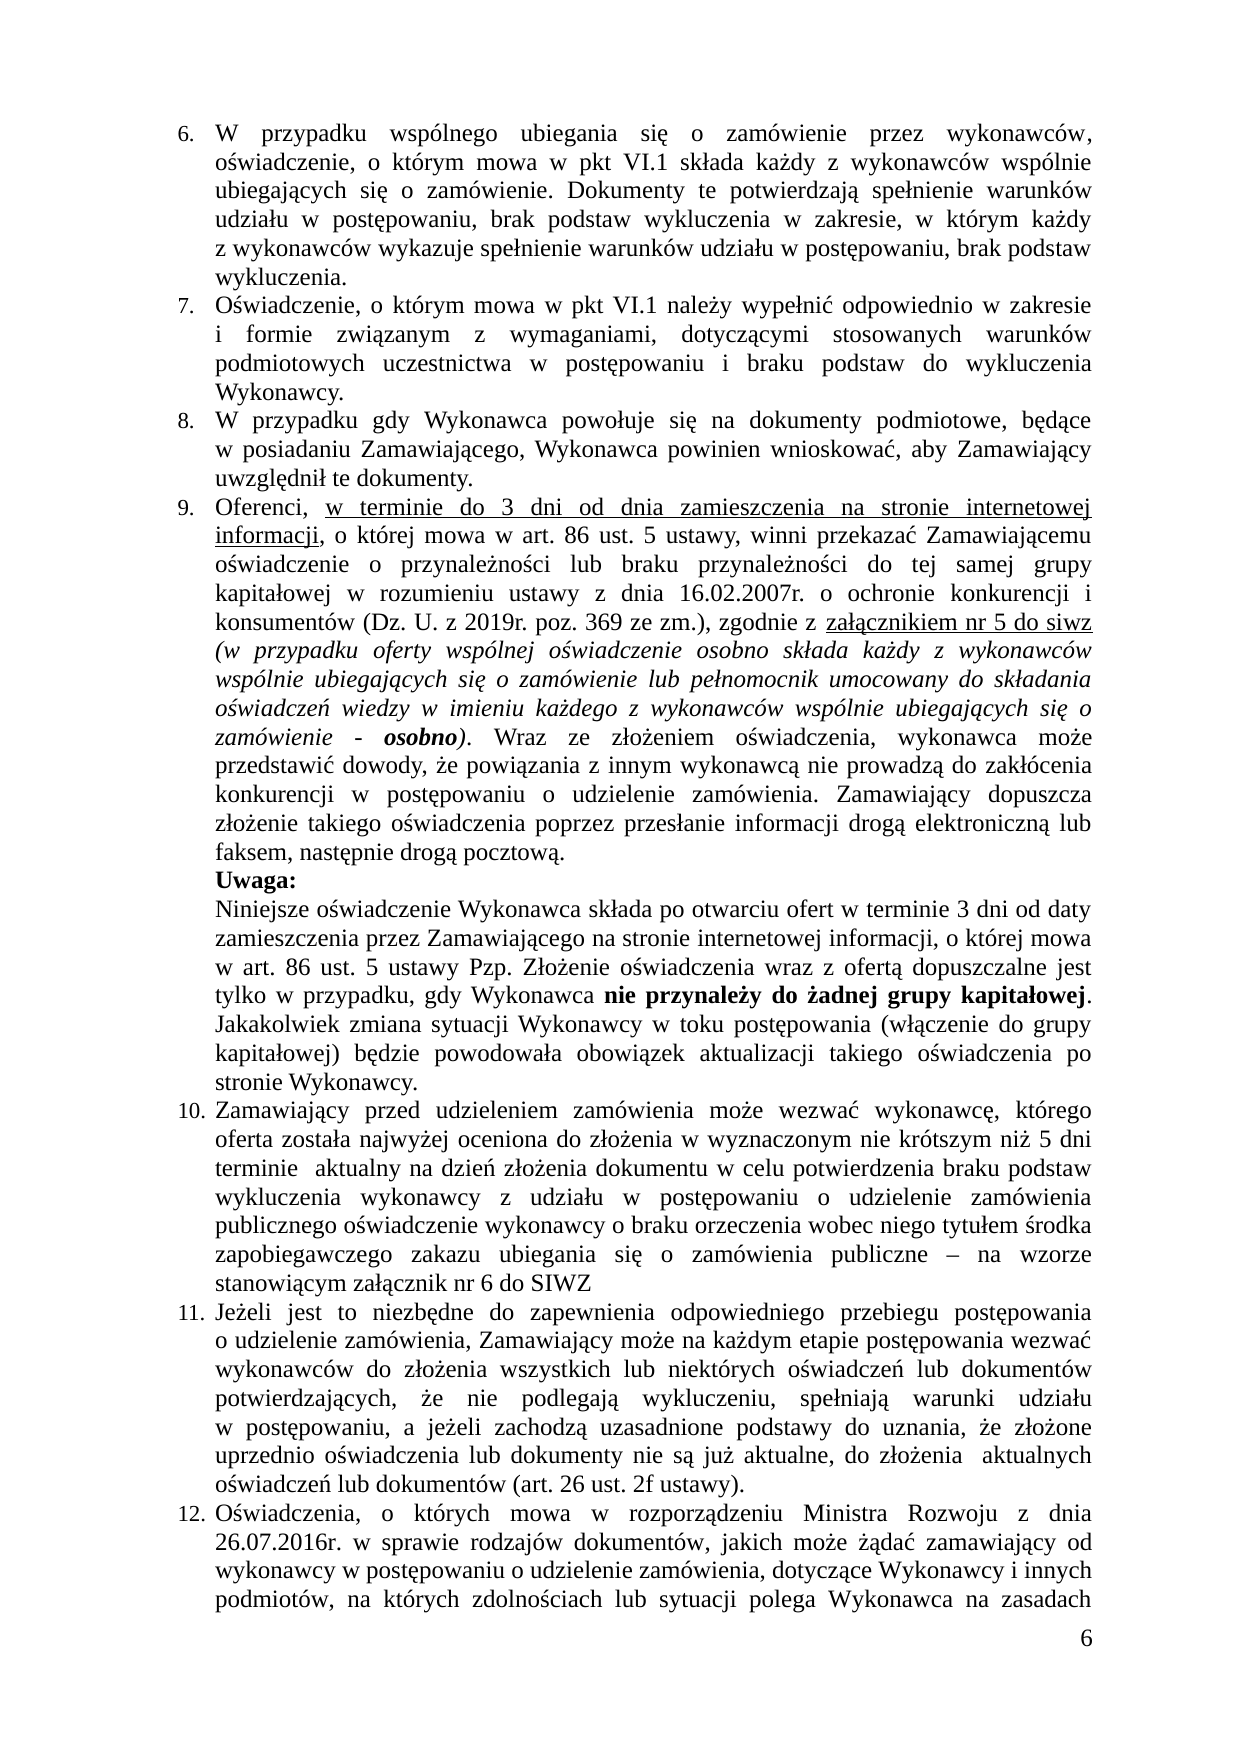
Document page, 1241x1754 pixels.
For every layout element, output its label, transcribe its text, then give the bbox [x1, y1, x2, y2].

list W przypadku wspólnego ubiegania się o zamówienie przez wykonawców, oświadczenie, o którym mowa w pkt VI.1 składa każdy z wykonawców wspólnie ubiegających się o zamówienie. Dokumenty te potwierdzają spełnienie warunków udziału w postępowaniu, brak podstaw wykluczenia w zakresie, w którym każdy z wykonawców wykazuje spełnienie warunków udziału w postępowaniu, brak podstaw wykluczenia. [177, 118, 1092, 291]
text Niniejsze oświadczenie Wykonawca składa po otwarciu ofert w terminie 3 dni od daty zamieszczenia przez Zamawiającego na stronie internetowej informacji, o której mowa w art. 86 ust. 5 ustawy Pzp. Złożenie oświadczenia wraz z ofertą dopuszczalne jest tylko w przypadku, gdy Wykonawca nie przynależy do żadnej grupy kapitałowej. Jakakolwiek zmiana sytuacji Wykonawcy w toku postępowania (włączenie do grupy kapitałowej) będzie powodowała obowiązek aktualizacji takiego oświadczenia po stronie Wykonawcy. [215, 894, 1092, 1096]
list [177, 1498, 1092, 1613]
list Oświadczenie, o którym mowa w pkt VI.1 należy wypełnić odpowiednio w zakresie i formie związanym z wymaganiami, dotyczącymi stosowanych warunków podmiotowych uczestnictwa w postępowaniu i braku podstaw do wykluczenia Wykonawcy. [177, 291, 1092, 406]
text Uwaga: [215, 866, 1092, 894]
list Zamawiający przed udzieleniem zamówienia może wezwać wykonawcę, którego oferta została najwyżej oceniona do złożenia w wyznaczonym nie krótszym niż 5 dni terminie aktualny na dzień złożenia dokumentu w celu potwierdzenia braku podstaw wykluczenia wykonawcy z udziału w postępowaniu o udzielenie zamówienia publicznego oświadczenie wykonawcy o braku orzeczenia wobec niego tytułem środka zapobiegawczego zakazu ubiegania się o zamówienia publiczne – na wzorze stanowiącym załącznik nr 6 do SIWZ [177, 1096, 1092, 1297]
list Jeżeli jest to niezbędne do zapewnienia odpowiedniego przebiegu postępowania o udzielenie zamówienia, Zamawiający może na każdym etapie postępowania wezwać wykonawców do złożenia wszystkich lub niektórych oświadczeń lub dokumentów potwierdzających, że nie podlegają wykluczeniu, spełniają warunki udziału w postępowaniu, a jeżeli zachodzą uzasadnione podstawy do uznania, że złożone uprzednio oświadczenia lub dokumenty nie są już aktualne, do złożenia aktualnych oświadczeń lub dokumentów (art. 26 ust. 2f ustawy). [177, 1297, 1092, 1498]
list W przypadku gdy Wykonawca powołuje się na dokumenty podmiotowe, będące w posiadaniu Zamawiającego, Wykonawca powinien wnioskować, aby Zamawiający uwzględnił te dokumenty. [177, 406, 1092, 492]
list Oferenci, w terminie do 3 dni od dnia zamieszczenia na stronie internetowej informacji, o której mowa w art. 86 ust. 5 ustawy, winni przekazać Zamawiającemu oświadczenie o przynależności lub braku przynależności do tej samej grupy kapitałowej w rozumieniu ustawy z dnia 16.02.2007r. o ochronie konkurencji i konsumentów (Dz. U. z 2019r. poz. 369 ze zm.), zgodnie z załącznikiem nr 5 do siwz (w przypadku oferty wspólnej oświadczenie osobno składa każdy z wykonawców wspólnie ubiegających się o zamówienie lub pełnomocnik umocowany do składania oświadczeń wiedzy w imieniu każdego z wykonawców wspólnie ubiegających się o zamówienie - osobno). Wraz ze złożeniem oświadczenia, wykonawca może przedstawić dowody, że powiązania z innym wykonawcą nie prowadzą do zakłócenia konkurencji w postępowaniu o udzielenie zamówienia. Zamawiający dopuszcza złożenie takiego oświadczenia poprzez przesłanie informacji drogą elektroniczną lub faksem, następnie drogą pocztową. [177, 492, 1092, 866]
